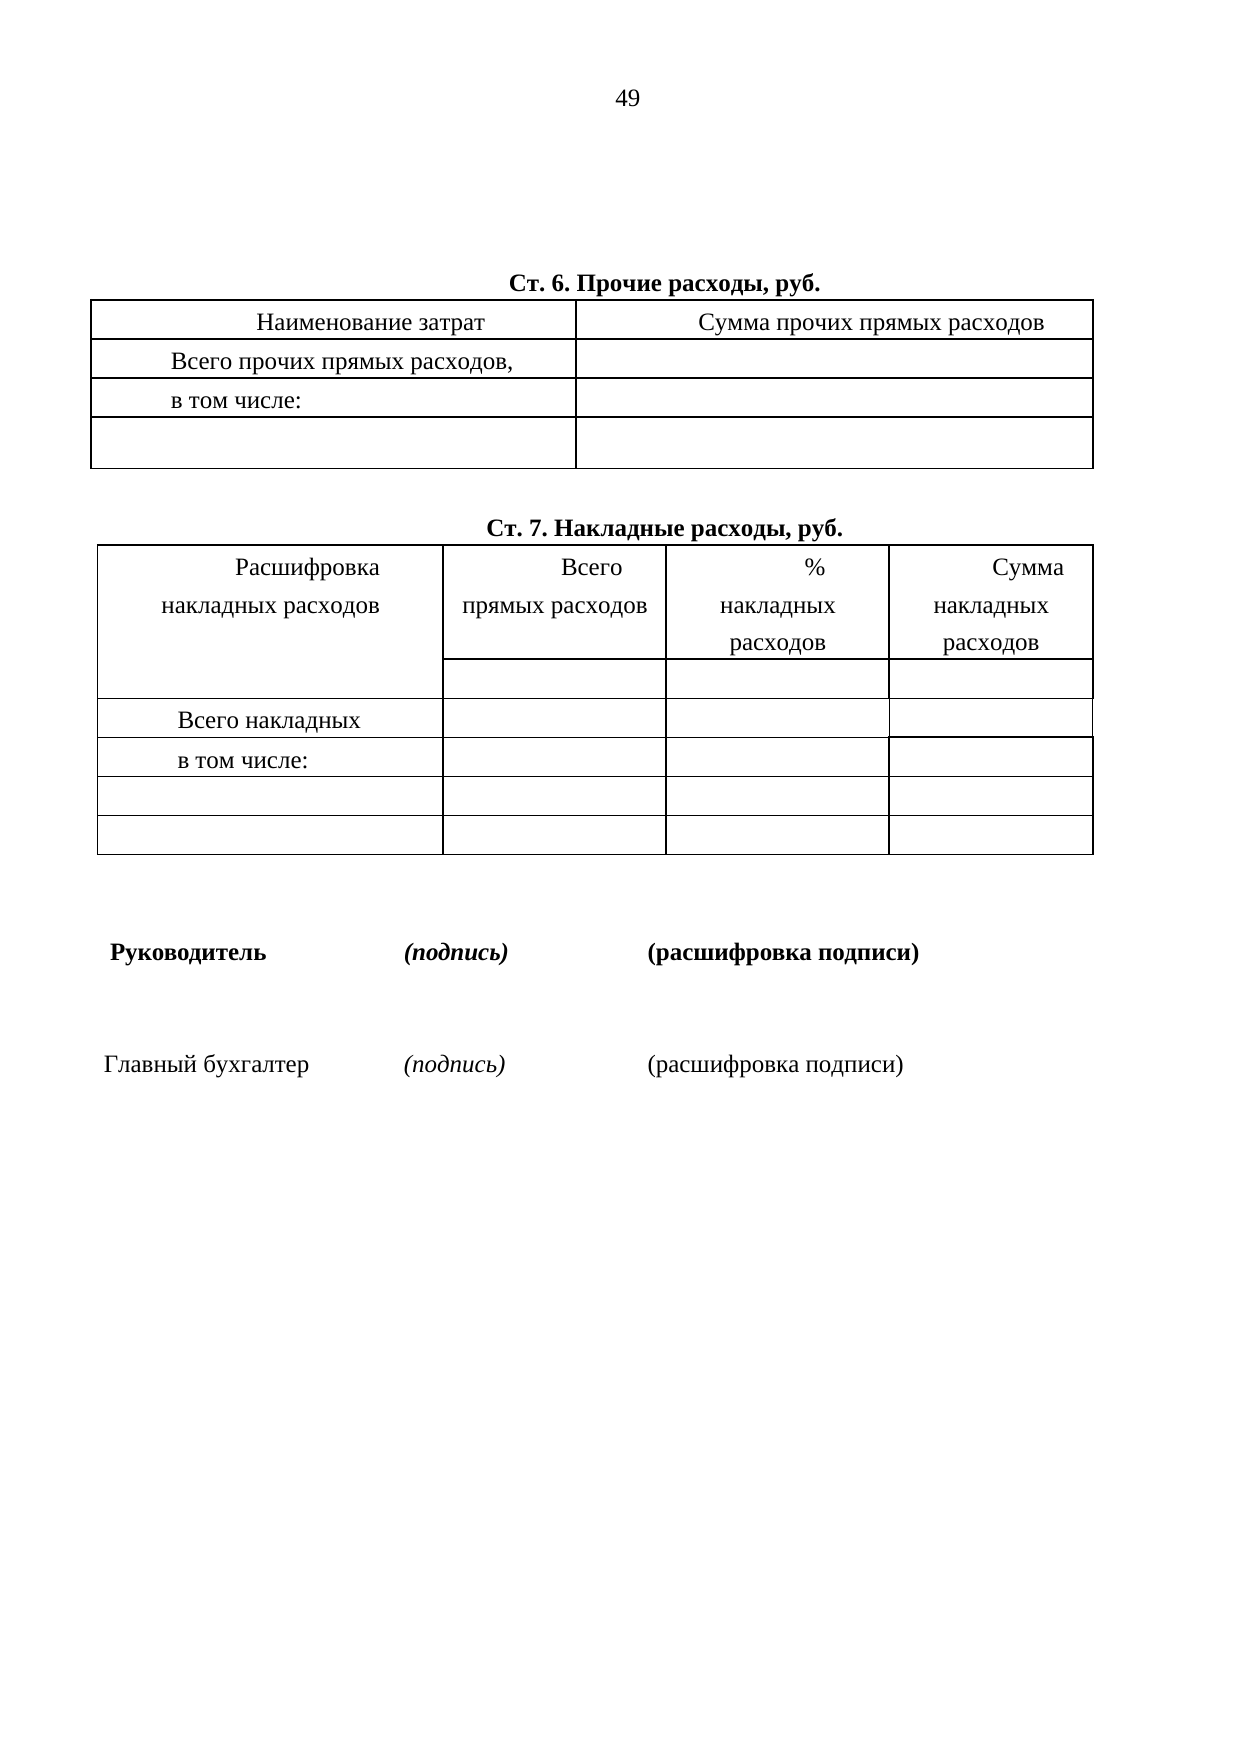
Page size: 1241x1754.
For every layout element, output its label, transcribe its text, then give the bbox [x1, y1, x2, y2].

table_cell в том числе: [98, 738, 442, 776]
table_cell [98, 816, 442, 854]
table_cell [890, 777, 1092, 814]
table_cell [444, 816, 665, 854]
table_cell [577, 379, 1092, 416]
table_cell [667, 660, 888, 697]
table_cell [667, 816, 888, 854]
text Главный бухгалтер (подпись) (расшифровка подписи) [103, 1043, 1152, 1080]
table_cell [890, 660, 1092, 697]
table_cell [98, 658, 442, 697]
table_header Сумма накладных расходов [890, 546, 1092, 658]
table_cell [890, 699, 1092, 736]
table_cell [444, 777, 665, 814]
table_cell [444, 699, 665, 736]
table_cell [92, 418, 575, 468]
text Ст. 7. Накладные расходы, руб. [103, 507, 1152, 544]
text Ст. 6. Прочие расходы, руб. [103, 261, 1152, 299]
table_cell [667, 738, 888, 776]
table_cell [890, 816, 1092, 854]
table_cell [98, 777, 442, 814]
table_cell [444, 660, 665, 697]
table_header % накладных расходов [667, 546, 888, 658]
table_header Расшифровка накладных расходов [98, 546, 442, 658]
subtitle Руководитель (подпись) (расшифровка подписи) [103, 930, 1152, 968]
table_cell Всего прочих прямых расходов, [92, 340, 575, 377]
table_cell [667, 699, 889, 736]
table_cell в том числе: [92, 379, 575, 416]
table_cell [577, 418, 1092, 468]
table_cell [667, 777, 888, 814]
table_cell [444, 738, 665, 776]
table_cell [890, 738, 1092, 776]
table_header Наименование затрат [92, 301, 575, 338]
table_cell Всего накладных [98, 699, 442, 736]
table_header Всего прямых расходов [444, 546, 665, 658]
table_cell [577, 340, 1092, 377]
table_header Сумма прочих прямых расходов [577, 301, 1092, 338]
